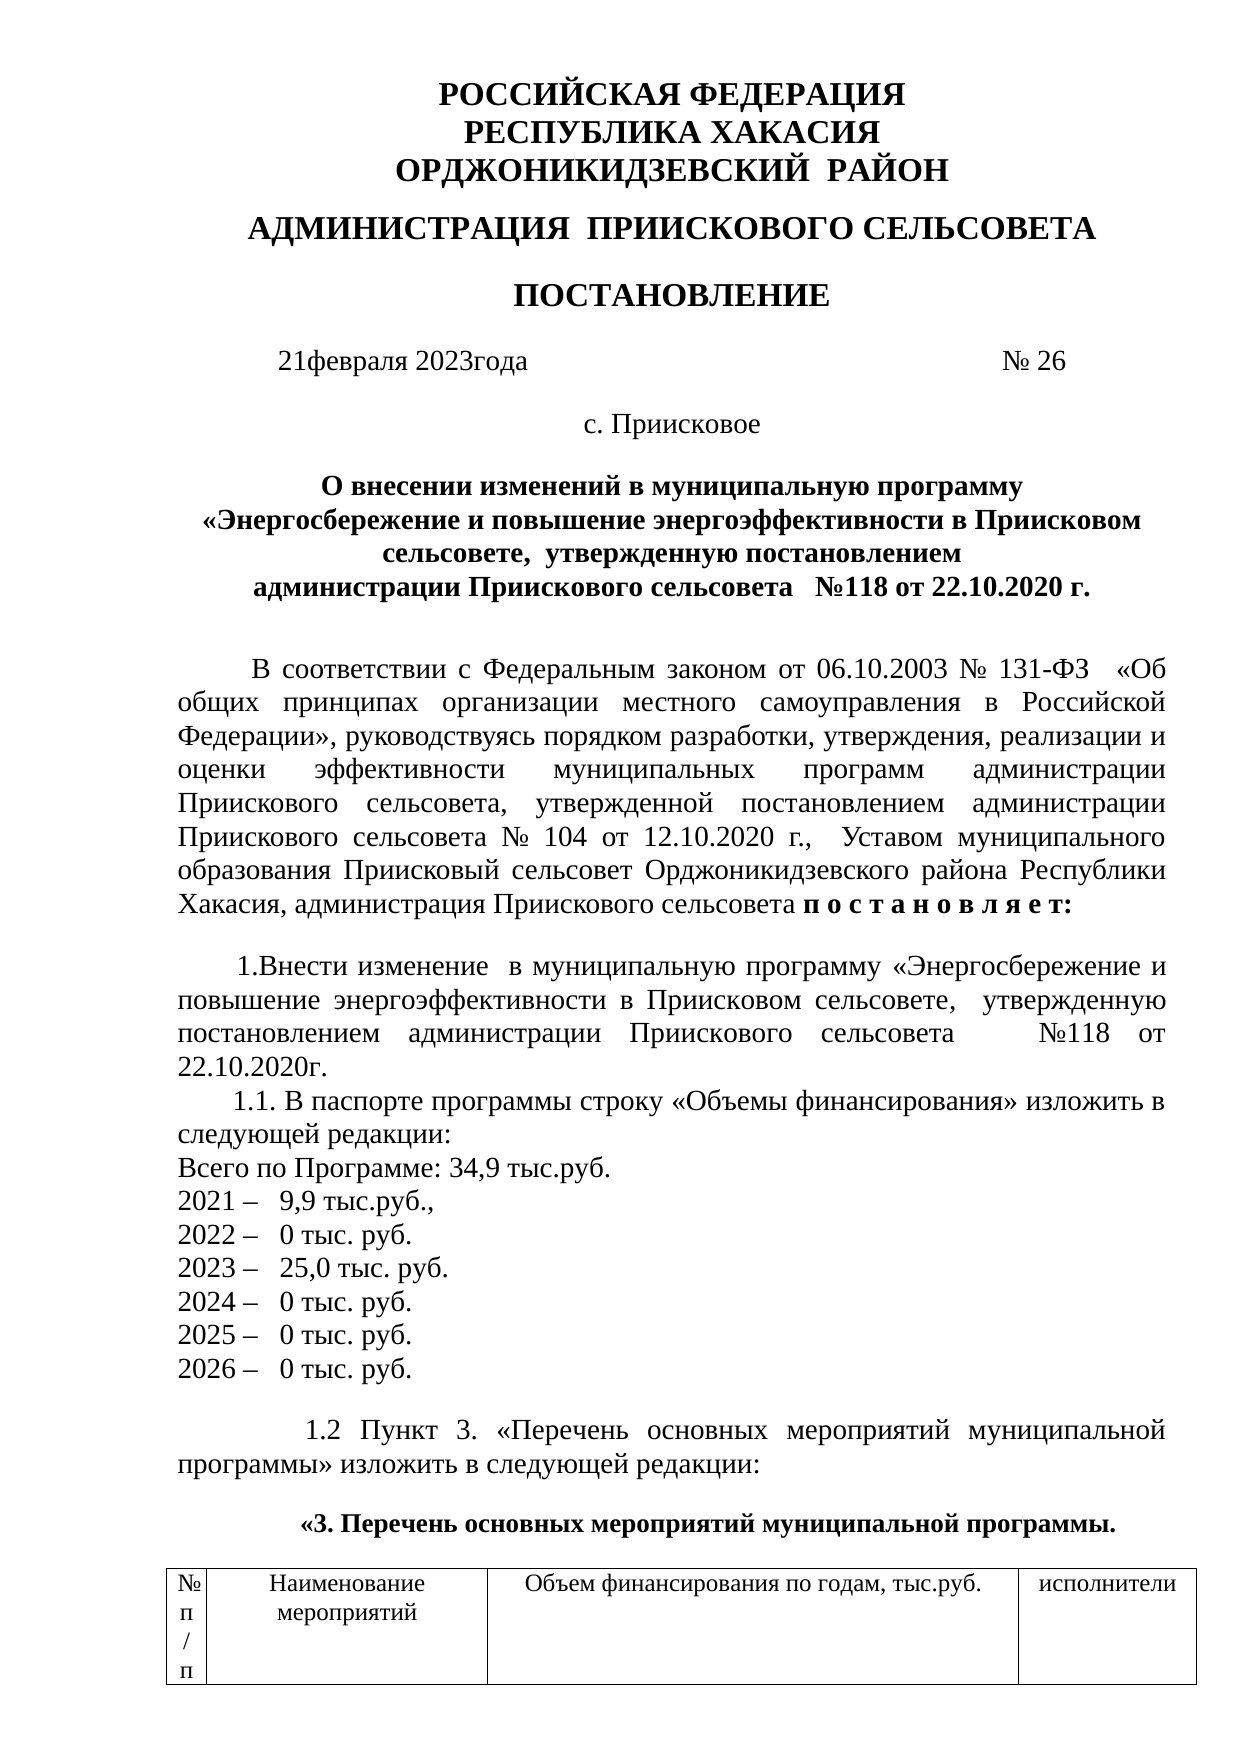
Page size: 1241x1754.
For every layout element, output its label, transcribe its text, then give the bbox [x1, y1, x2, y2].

text 2026 – 0 тыс. руб. [177, 1351, 1167, 1384]
table_header № п/п [167, 1569, 206, 1683]
table_header Объем финансирования по годам, тыс.руб. [488, 1569, 1018, 1683]
text с. Приисковое [177, 406, 1167, 439]
text «3. Перечень основных мероприятий муниципальной программы. [177, 1508, 1167, 1539]
text 1.2 Пункт 3. «Перечень основных мероприятий муниципальной программы» изложить в следующей редакции: [177, 1412, 1167, 1479]
text «Энергосбережение и повышение энергоэффективности в Приисковом сельсовете, утвержденную постановлением [177, 502, 1167, 569]
text РЕСПУБЛИКА ХАКАСИЯ [177, 112, 1167, 151]
text администрации Приискового сельсовета №118 от 22.10.2020 г. [177, 569, 1167, 603]
text 2023 – 25,0 тыс. руб. [177, 1250, 1167, 1284]
text 2022 – 0 тыс. руб. [177, 1217, 1167, 1250]
table_header Наименование мероприятий [207, 1569, 487, 1683]
table_header исполнители [1019, 1569, 1196, 1683]
text Всего по Программе: 34,9 тыс.руб. [177, 1150, 1167, 1183]
text ОРДЖОНИКИДЗЕВСКИЙ РАЙОН [177, 151, 1167, 189]
text 2025 – 0 тыс. руб. [177, 1317, 1167, 1351]
text 2024 – 0 тыс. руб. [177, 1284, 1167, 1317]
subtitle В соответствии с Федеральным законом от 06.10.2003 № 131-ФЗ «Об общих принципах организации местного самоуправления в Российской Федерации», руководствуясь порядком разработки, утверждения, реализации и оценки эффективности муниципальных программ администрации Приискового сельсовета, утвержденной постановлением администрации Приискового сельсовета № 104 от 12.10.2020 г., Уставом муниципального образования Приисковый сельсовет Орджоникидзевского района Республики Хакасия, администрация Приискового сельсовета п о с т а н о в л я е т: [177, 651, 1167, 919]
text 1.1. В паспорте программы строку «Объемы финансирования» изложить в следующей редакции: [177, 1083, 1167, 1150]
text 1.Внести изменение в муниципальную программу «Энергосбережение и повышение энергоэффективности в Приисковом сельсовете, утвержденную постановлением администрации Приискового сельсовета №118 от 22.10.2020г. [177, 948, 1167, 1083]
text РОССИЙСКАЯ ФЕДЕРАЦИЯ [177, 74, 1167, 112]
text АДМИНИСТРАЦИЯ ПРИИСКОВОГО СЕЛЬСОВЕТА [177, 208, 1167, 246]
text ПОСТАНОВЛЕНИЕ [177, 276, 1167, 314]
text 21февраля 2023года № 26 [177, 343, 1167, 377]
text 2021 – 9,9 тыс.руб., [177, 1183, 1167, 1217]
text О внесении изменений в муниципальную программу [177, 468, 1167, 502]
